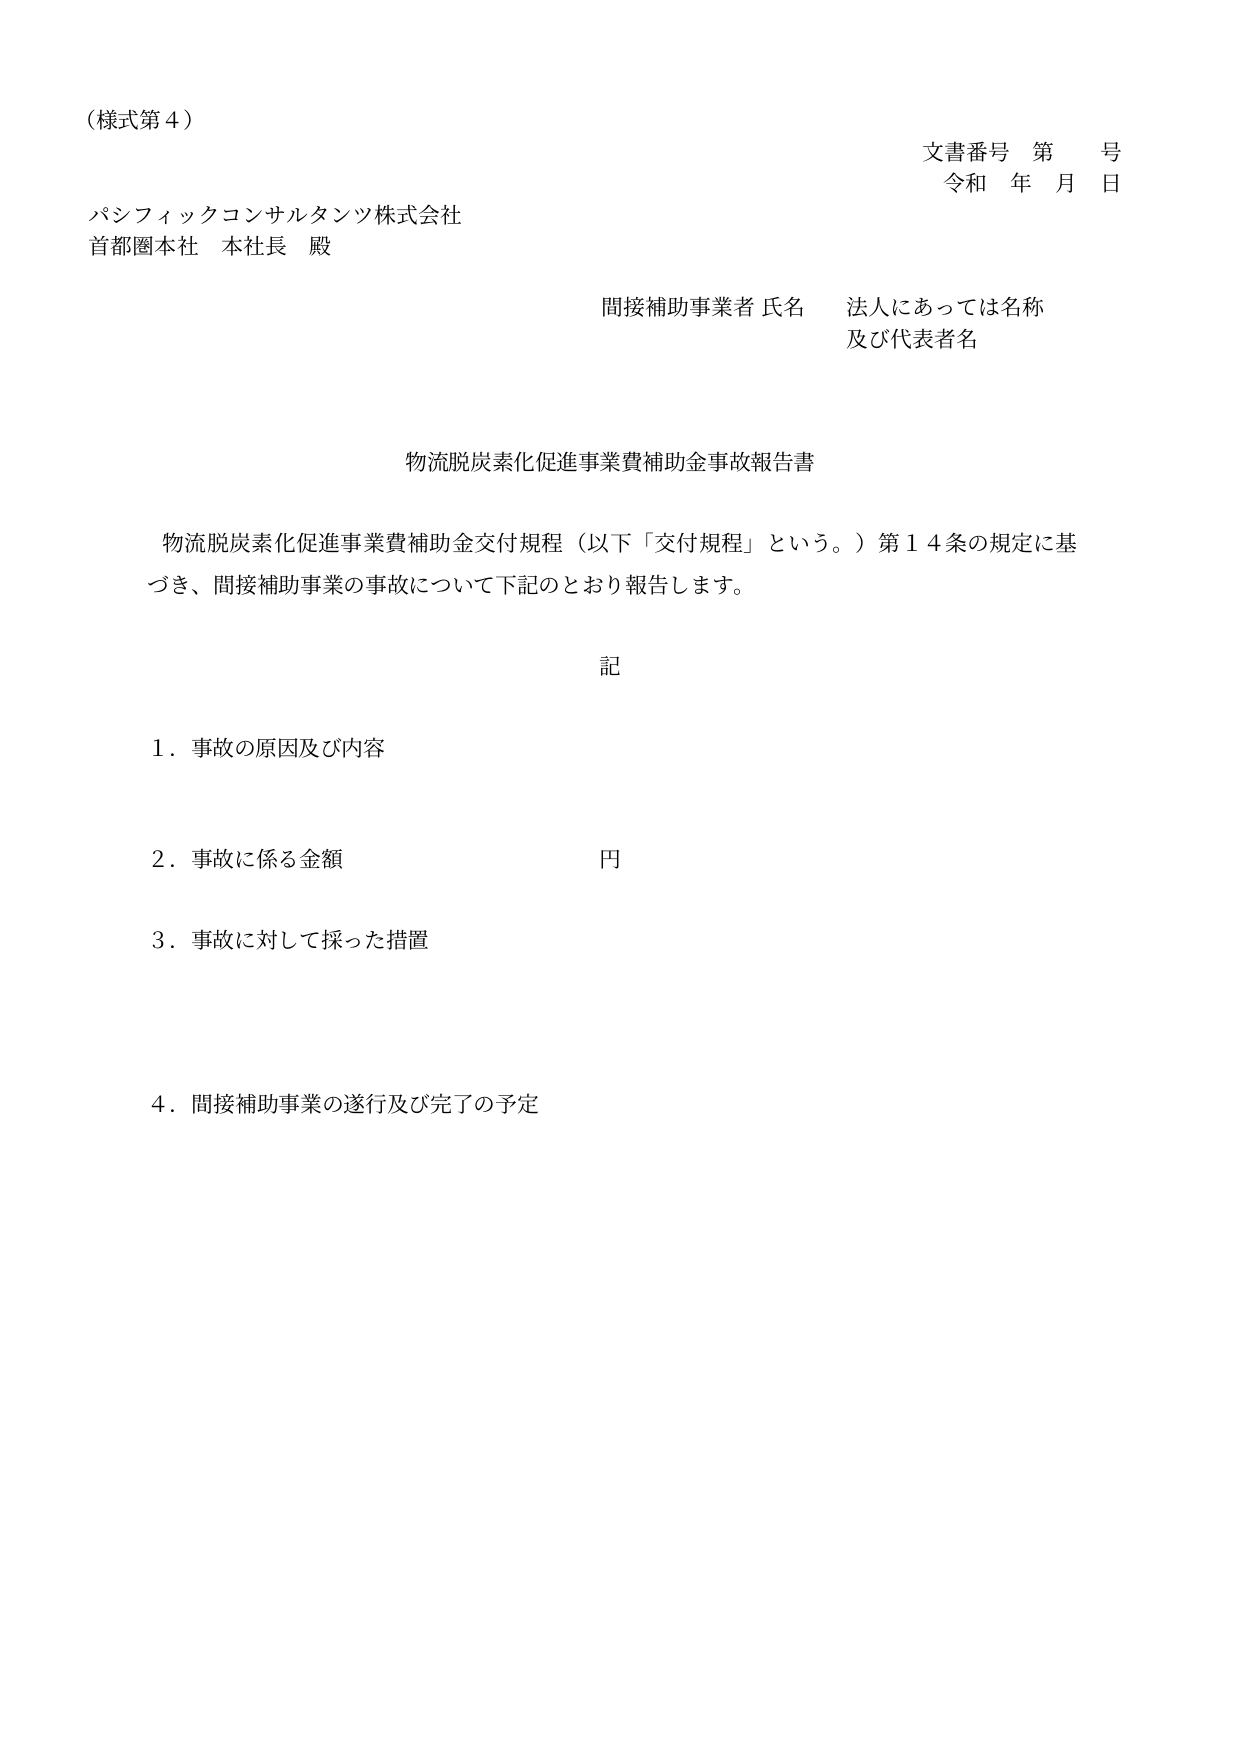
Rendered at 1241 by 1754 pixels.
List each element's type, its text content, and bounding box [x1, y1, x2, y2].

text パシフィックコンサルタンツ株式会社 [88, 198, 1167, 229]
text 物流脱炭素化促進事業費補助金事故報告書 [74, 445, 1147, 476]
text 物流脱炭素化促進事業費補助金交付規程（以下「交付規程」という。）第１４条の規定に基づき、間接補助事業の事故について下記のとおり報告します。 [148, 526, 1078, 599]
text （様式第４） [74, 103, 1167, 135]
text 文書番号 第 号 [74, 135, 1122, 166]
text ４．間接補助事業の遂行及び完了の予定 [74, 1087, 1152, 1119]
text 及び代表者名 [824, 322, 1167, 353]
text 首都圏本社 本社長 殿 [88, 229, 1167, 261]
text ３．事故に対して採った措置 [74, 923, 1167, 955]
text 令和 年 月 日 [74, 166, 1122, 198]
text 記 [74, 649, 1147, 681]
text 間接補助事業者 氏名 法人にあっては名称 [74, 291, 1167, 322]
text １．事故の原因及び内容 [74, 731, 1167, 762]
text ２．事故に係る金額 円 [74, 842, 1167, 873]
